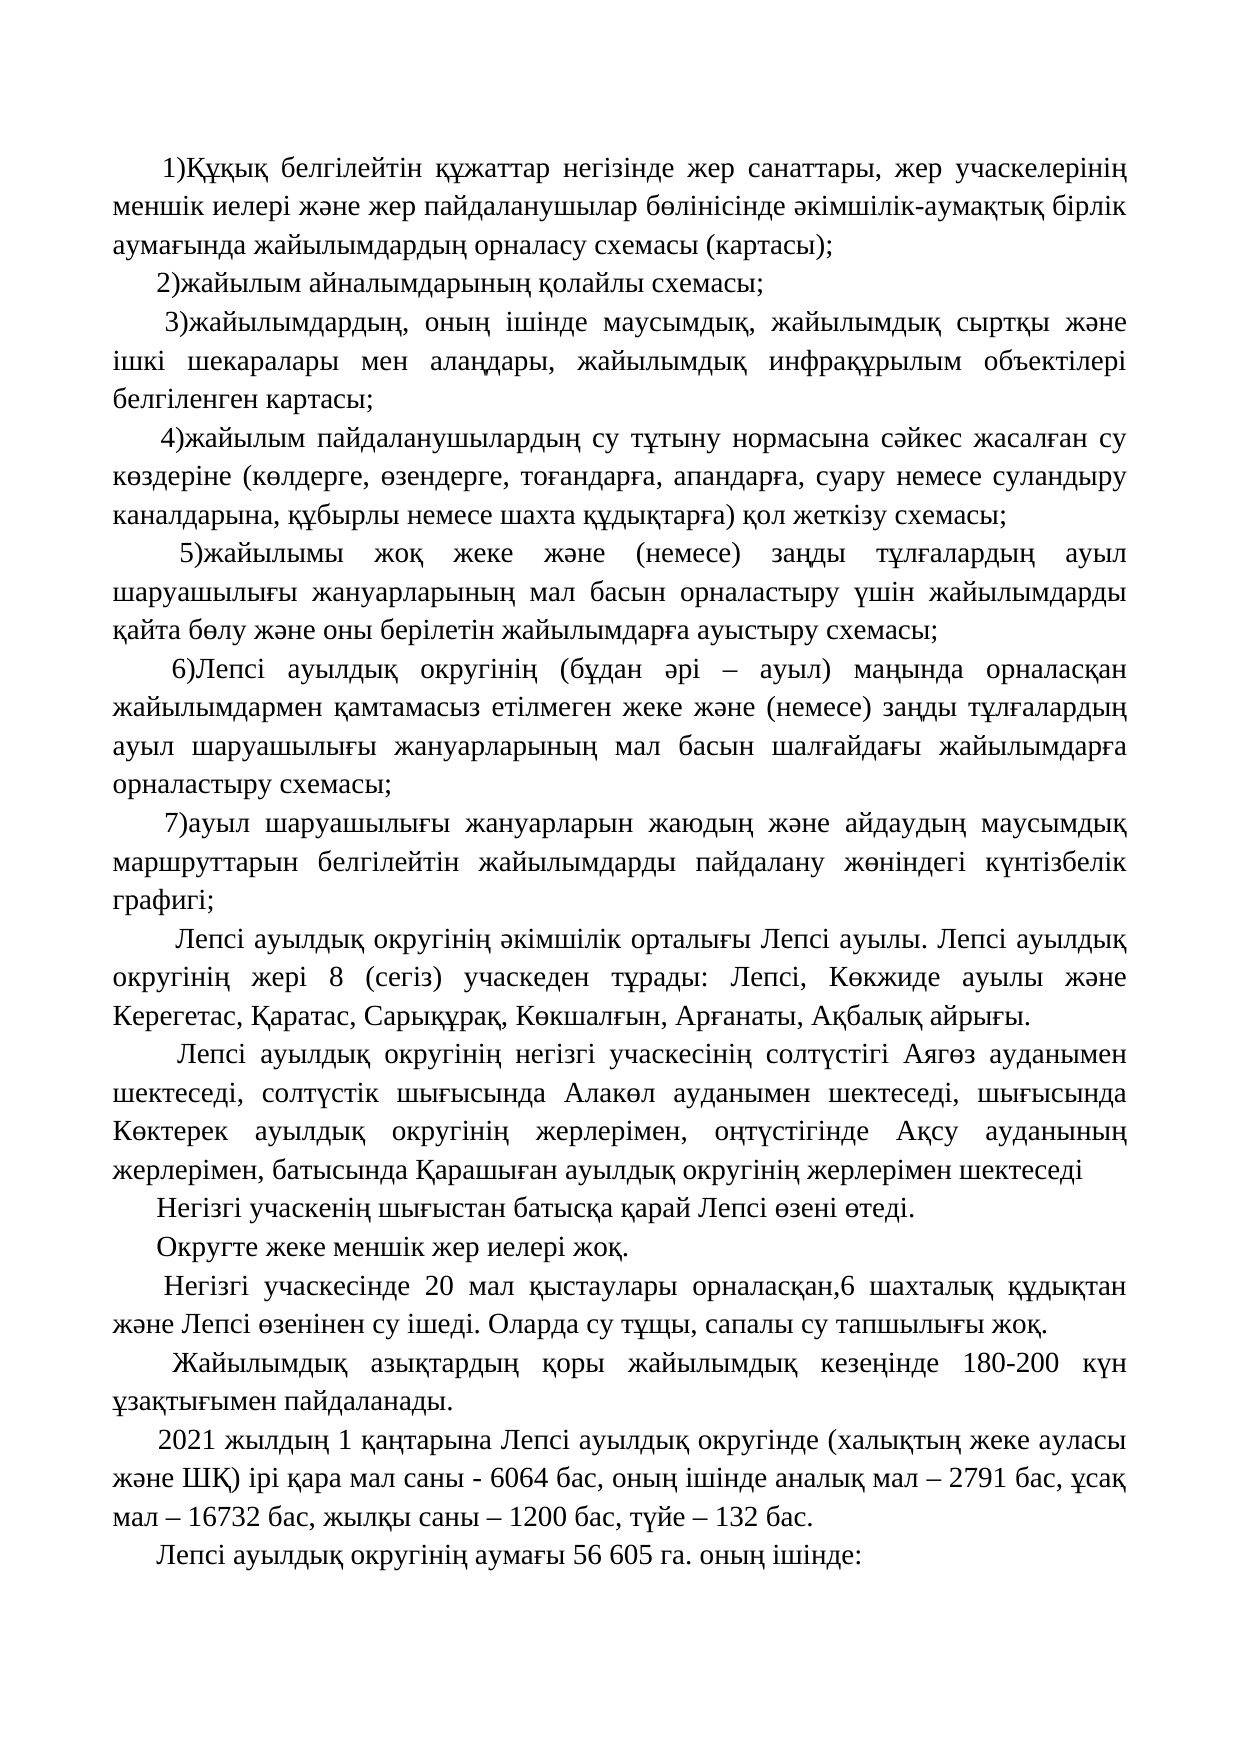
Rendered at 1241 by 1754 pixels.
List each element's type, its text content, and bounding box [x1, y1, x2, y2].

text 2021 жылдың 1 қаңтарына Лепсі ауылдық округінде (халықтың жеке ауласы және ШҚ) ірі қара мал саны - 6064 бас, оның ішінде аналық мал – 2791 бас, ұсақ мал – 16732 бас, жылқы саны – 1200 бас, түйе – 132 бас. [112, 1422, 1128, 1532]
text 7)ауыл шаруашылығы жануарларын жаюдың және айдаудың маусымдық маршруттарын белгілейтін жайылымдарды пайдалану жөніндегі күнтізбелік графигі; [112, 805, 1128, 916]
text Негізгі учаскесінде 20 мал қыстаулары орналасқан,6 шахталық құдықтан және Лепсі өзенінен су ішеді. Оларда су тұщы, сапалы су тапшылығы жоқ. [112, 1268, 1128, 1340]
text 6)Лепсі ауылдық округінің (бұдан әрі – ауыл) маңында орналасқан жайылымдармен қамтамасыз етілмеген жеке және (немесе) заңды тұлғалардың ауыл шаруашылығы жануарларының мал басын шалғайдағы жайылымдарға орналастыру схемасы; [112, 651, 1128, 800]
text Лепсі ауылдық округінің негізгі учаскесінің солтүстігі Аягөз ауданымен шектеседі, солтүстік шығысында Алакөл ауданымен шектеседі, шығысында Көктерек ауылдық округінің жерлерімен, оңтүстігінде Ақсу ауданының жерлерімен, батысында Қарашыған ауылдық округінің жерлерімен шектеседі [112, 1036, 1128, 1186]
text 5)жайылымы жоқ жеке және (немесе) заңды тұлғалардың ауыл шаруашылығы жануарларының мал басын орналастыру үшін жайылымдарды қайта бөлу және оны берілетін жайылымдарға ауыстыру схемасы; [112, 535, 1128, 646]
text 2)жайылым айналымдарының қолайлы схемасы; [112, 266, 1128, 299]
text Лепсі ауылдық округінің әкімшілік орталығы Лепсі ауылы. Лепсі ауылдық округінің жері 8 (сегіз) учаскеден тұрады: Лепсі, Көкжиде ауылы және Керегетас, Қаратас, Сарықұрақ, Көкшалғын, Арғанаты, Ақбалық айрығы. [112, 921, 1128, 1031]
text 4)жайылым пайдаланушылардың су тұтыну нормасына сәйкес жасалған су көздеріне (көлдерге, өзендерге, тоғандарға, апандарға, суару немесе суландыру каналдарына, құбырлы немесе шахта құдықтарға) қол жеткізу схемасы; [112, 420, 1128, 530]
text Округте жеке меншік жер иелері жоқ. [112, 1229, 1128, 1263]
text 3)жайылымдардың, оның ішінде маусымдық, жайылымдық сыртқы және ішкі шекаралары мен алаңдары, жайылымдық инфрақұрылым объектілері белгіленген картасы; [112, 304, 1128, 415]
text Жайылымдық азықтардың қоры жайылымдық кезеңінде 180-200 күн ұзақтығымен пайдаланады. [112, 1345, 1128, 1417]
text Негізгі учаскенің шығыстан батысқа қарай Лепсі өзені өтеді. [112, 1191, 1128, 1224]
text 1)Құқық белгілейтін құжаттар негізінде жер санаттары, жер учаскелерінің меншік иелері және жер пайдаланушылар бөлінісінде әкімшілік-аумақтық бірлік аумағында жайылымдардың орналасу схемасы (картасы); [112, 150, 1128, 261]
text Лепсі ауылдық округінің аумағы 56 605 га. оның ішінде: [112, 1537, 1128, 1571]
